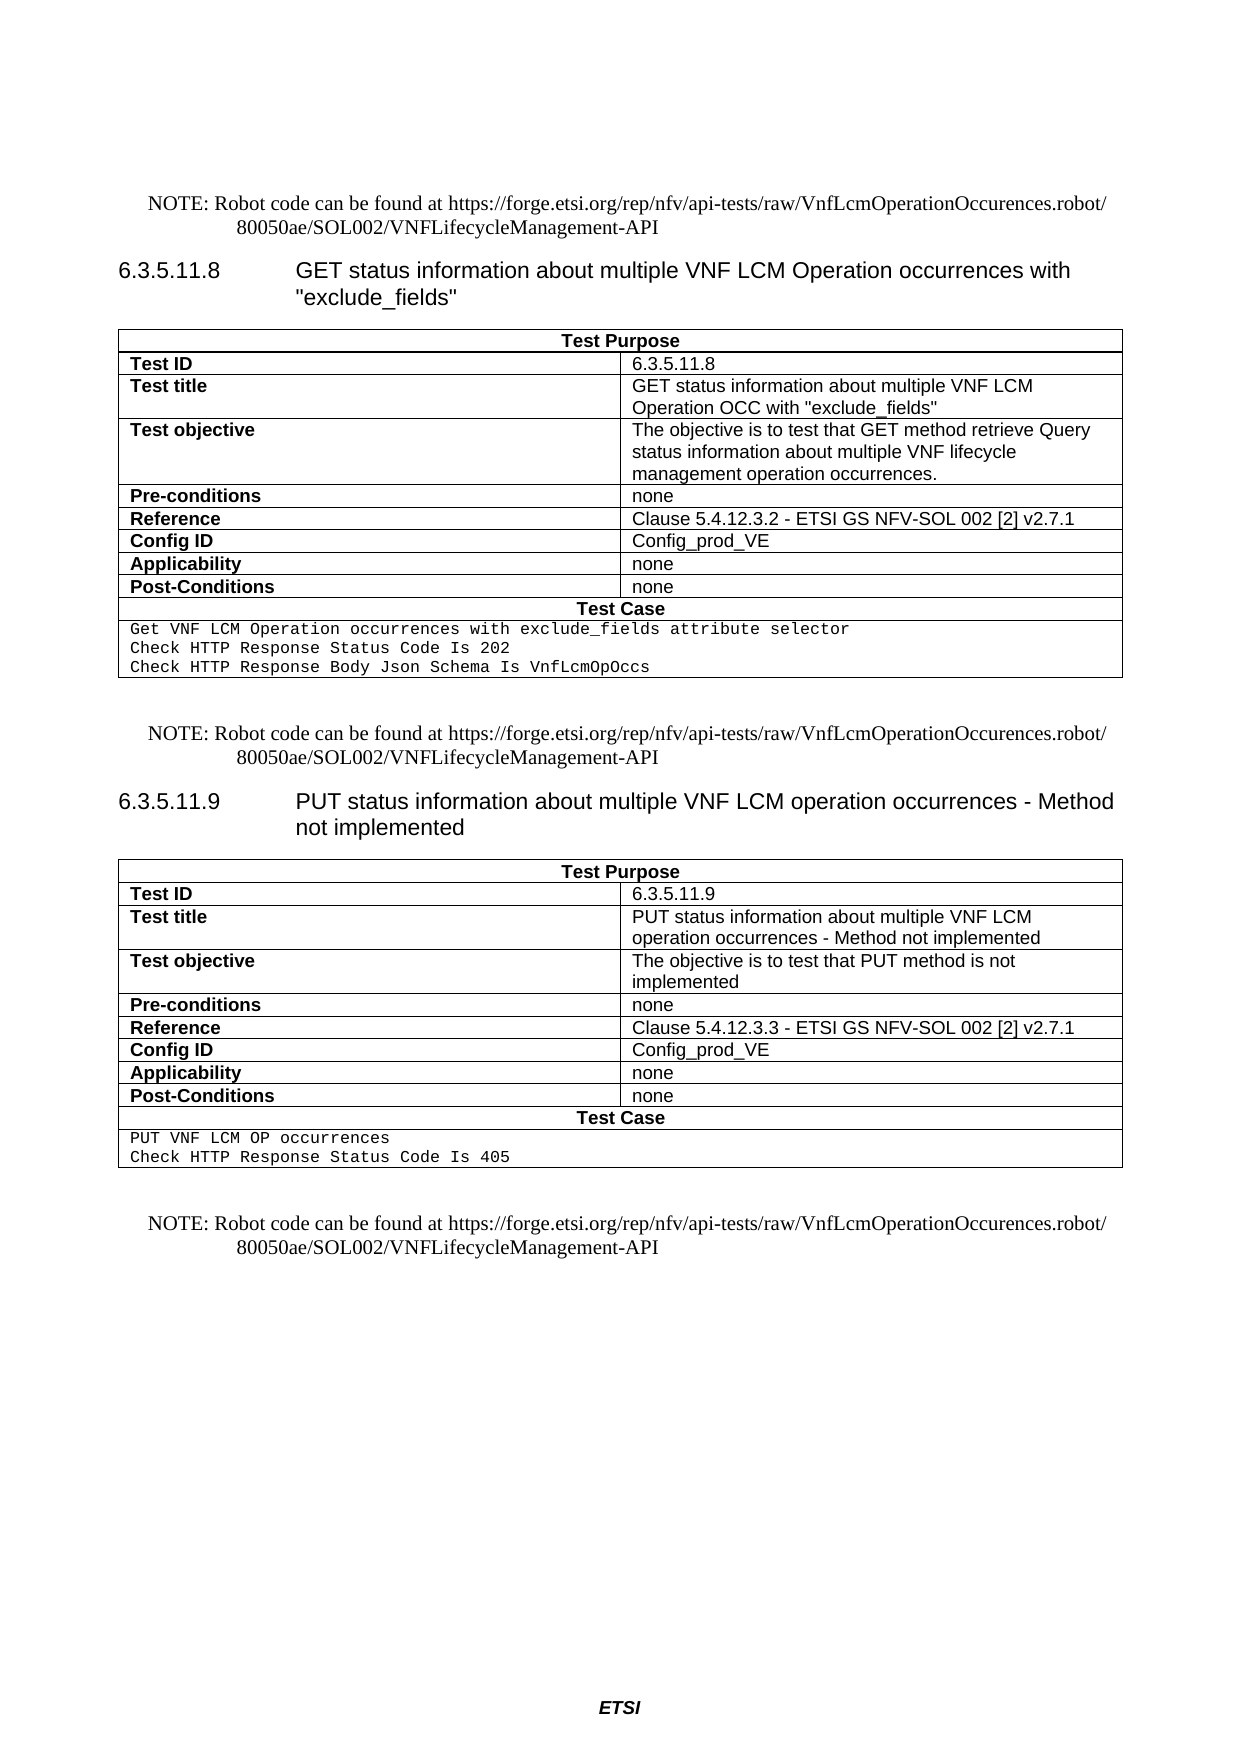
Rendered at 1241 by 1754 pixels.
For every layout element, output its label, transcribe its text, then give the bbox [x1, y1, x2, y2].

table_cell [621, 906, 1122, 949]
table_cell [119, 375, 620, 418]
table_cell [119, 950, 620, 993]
text NOTE: Robot code can be found at https://forge.etsi.org/rep/nfv/api-tests/raw/VnfLcmOperationOccurences.robot/80050ae/SOL002/VNFLifecycleManagement-API [148, 191, 1122, 239]
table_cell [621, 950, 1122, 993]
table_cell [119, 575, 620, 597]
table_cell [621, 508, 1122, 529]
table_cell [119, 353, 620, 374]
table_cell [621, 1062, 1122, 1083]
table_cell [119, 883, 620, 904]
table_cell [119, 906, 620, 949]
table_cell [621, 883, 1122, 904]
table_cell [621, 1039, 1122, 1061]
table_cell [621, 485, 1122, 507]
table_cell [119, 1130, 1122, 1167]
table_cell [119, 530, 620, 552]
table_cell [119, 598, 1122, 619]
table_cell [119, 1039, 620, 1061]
subtitle 6.3.5.11.8 GET status information about multiple VNF LCM Operation occurrences with "exclude_fields" [118, 257, 1122, 310]
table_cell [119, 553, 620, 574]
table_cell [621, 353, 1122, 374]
subtitle 6.3.5.11.9 PUT status information about multiple VNF LCM operation occurrences - Method not implemented [118, 788, 1122, 841]
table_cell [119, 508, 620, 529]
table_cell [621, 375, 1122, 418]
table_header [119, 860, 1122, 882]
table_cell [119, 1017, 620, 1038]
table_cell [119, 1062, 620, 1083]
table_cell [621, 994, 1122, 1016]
text NOTE: Robot code can be found at https://forge.etsi.org/rep/nfv/api-tests/raw/VnfLcmOperationOccurences.robot/80050ae/SOL002/VNFLifecycleManagement-API [148, 1211, 1122, 1259]
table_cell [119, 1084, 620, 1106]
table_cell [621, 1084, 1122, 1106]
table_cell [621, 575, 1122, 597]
text NOTE: Robot code can be found at https://forge.etsi.org/rep/nfv/api-tests/raw/VnfLcmOperationOccurences.robot/80050ae/SOL002/VNFLifecycleManagement-API [148, 721, 1122, 769]
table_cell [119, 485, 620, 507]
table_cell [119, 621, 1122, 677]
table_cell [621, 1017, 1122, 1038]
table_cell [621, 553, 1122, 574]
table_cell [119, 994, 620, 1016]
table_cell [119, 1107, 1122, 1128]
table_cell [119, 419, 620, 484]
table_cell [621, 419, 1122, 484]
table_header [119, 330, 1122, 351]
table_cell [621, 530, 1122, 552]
